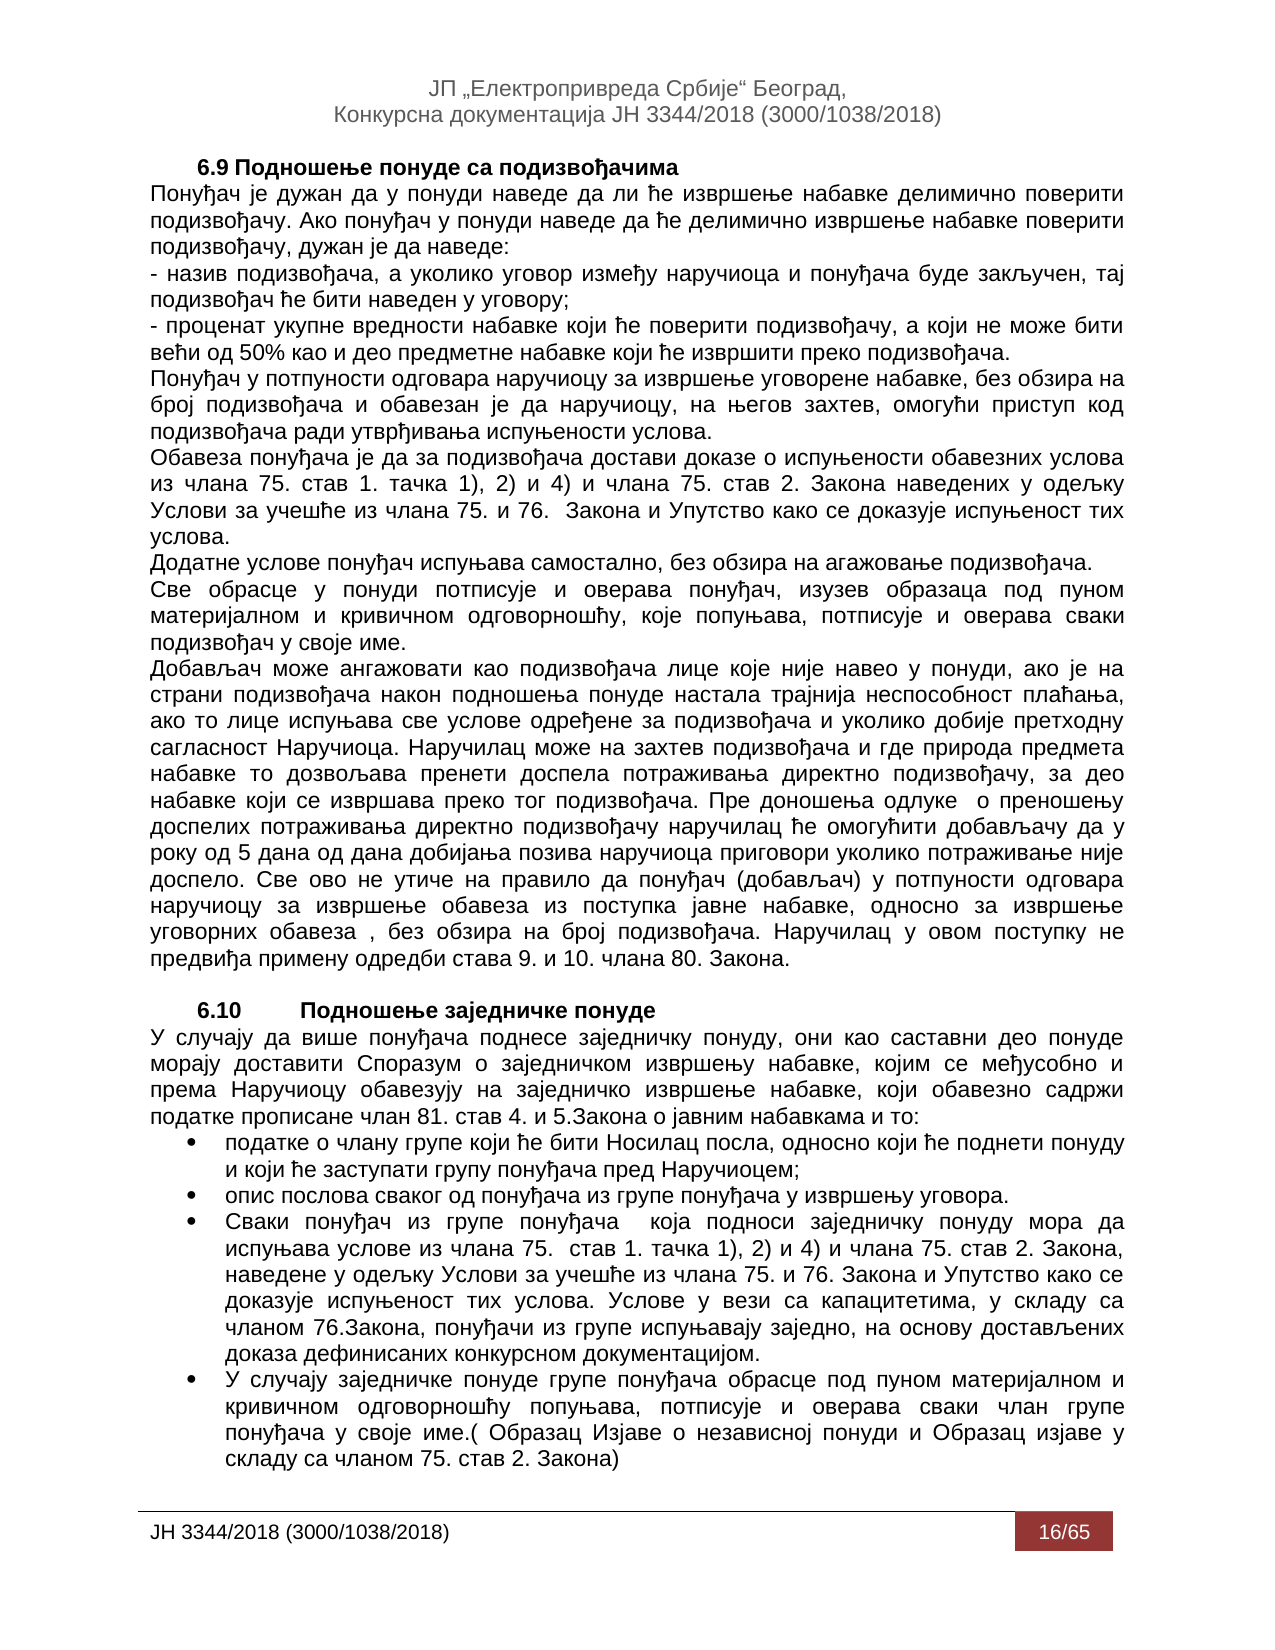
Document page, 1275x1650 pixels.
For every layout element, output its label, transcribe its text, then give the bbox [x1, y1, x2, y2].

text опис послова сваког од понуђача из групе понуђача у извршењу уговора. [187, 1182, 1125, 1208]
text Све обрасце у понуди потписује и оверава понуђач, изузев образаца под пуном материјалном и кривичном одговорношћу, које попуњава, потписује и оверава сваки подизвођач у своје име. [150, 576, 1125, 655]
text У случају заједничке понуде групе понуђача обрасце под пуном материјалном и кривичном одговорношћу попуњава, потписује и оверава сваки члан групе понуђача у своје име.( Образац Изјаве о независној понуди и Образац изјаве у складу са чланом 75. став 2. Закона) [187, 1366, 1125, 1472]
text Добављач може ангажовати као подизвођача лице које није навео у понуди, ако је на страни подизвођача након подношења понуде настала трајнија неспособност плаћања, ако то лице испуњава све услове одређене за подизвођача и уколико добије претходну сагласност Наручиоца. Наручилац може на захтев подизвођача и где природа предмета набавке то дозвољава пренети доспела потраживања директно подизвођачу, за део набавке који се извршава преко тог подизвођача. Пре доношења одлуке о преношењу доспелих потраживања директно подизвођачу наручилац ће омогућити добављачу да у року од 5 дана од дана добијања позива наручиоца приговори уколико потраживање није доспело. Све ово не утиче на правило да понуђач (добављач) у потпуности одговара наручиоцу за извршење обавеза из поступка јавне набавке, односно за извршење уговорних обавеза , без обзира на број подизвођача. Наручилац у овом поступку не предвиђа примену одредби става 9. и 10. члана 80. Закона. [150, 655, 1125, 971]
text Додатне услове понуђач испуњава самостално, без обзира на агажовање подизвођача. [150, 549, 1125, 576]
text податке о члану групе који ће бити Носилац посла, односно који ће поднети понуду и који ће заступати групу понуђача пред Наручиоцем; [187, 1129, 1125, 1182]
list Подношење заједничке понуде [197, 997, 1125, 1024]
list Подношење понуде са подизвођачима [197, 154, 1125, 180]
text Понуђач је дужан да у понуди наведе да ли ће извршење набавке делимично поверити подизвођачу. Ако понуђач у понуди наведе да ће делимично извршење набавке поверити подизвођачу, дужан је да наведе: [150, 180, 1125, 259]
text Понуђач у потпуности одговара наручиоцу за извршење уговорене набавке, без обзира на број подизвођача и обавезан је да наручиоцу, на његов захтев, омогући приступ код подизвођача ради утврђивања испуњености услова. [150, 365, 1125, 444]
text - проценат укупне вредности набавке који ће поверити подизвођачу, а који не може бити већи од 50% као и део предметне набавке који ће извршити преко подизвођача. [150, 312, 1125, 365]
text Сваки понуђач из групе понуђача која подноси заједничку понуду мора да испуњава услове из члана 75. став 1. тачка 1), 2) и 4) и члана 75. став 2. Закона, наведене у одељку Услови за учешће из члана 75. и 76. Закона и Упутство како се доказује испуњеност тих услова. Услове у вези са капацитетима, у складу са чланом 76.Закона, понуђачи из групе испуњавају заједно, на основу достављених доказа дефинисаних конкурсном документацијом. [187, 1208, 1125, 1366]
text - назив подизвођача, а уколико уговор између наручиоца и понуђача буде закључен, тај подизвођач ће бити наведен у уговору; [150, 259, 1125, 312]
text Обавеза понуђача је да за подизвођача достави доказе о испуњености обавезних услова из члана 75. став 1. тачка 1), 2) и 4) и члана 75. став 2. Закона наведених у одељку Услови за учешће из члана 75. и 76. Закона и Упутство како се доказује испуњеност тих услова. [150, 444, 1125, 549]
text У случају да више понуђача поднесе заједничку понуду, они као саставни део понуде морају доставити Споразум о заједничком извршењу набавке, којим се међусобно и према Наручиоцу обавезују на заједничко извршење набавке, који обавезно садржи податке прописане члан 81. став 4. и 5.Закона о јавним набавкама и то: [150, 1024, 1125, 1129]
